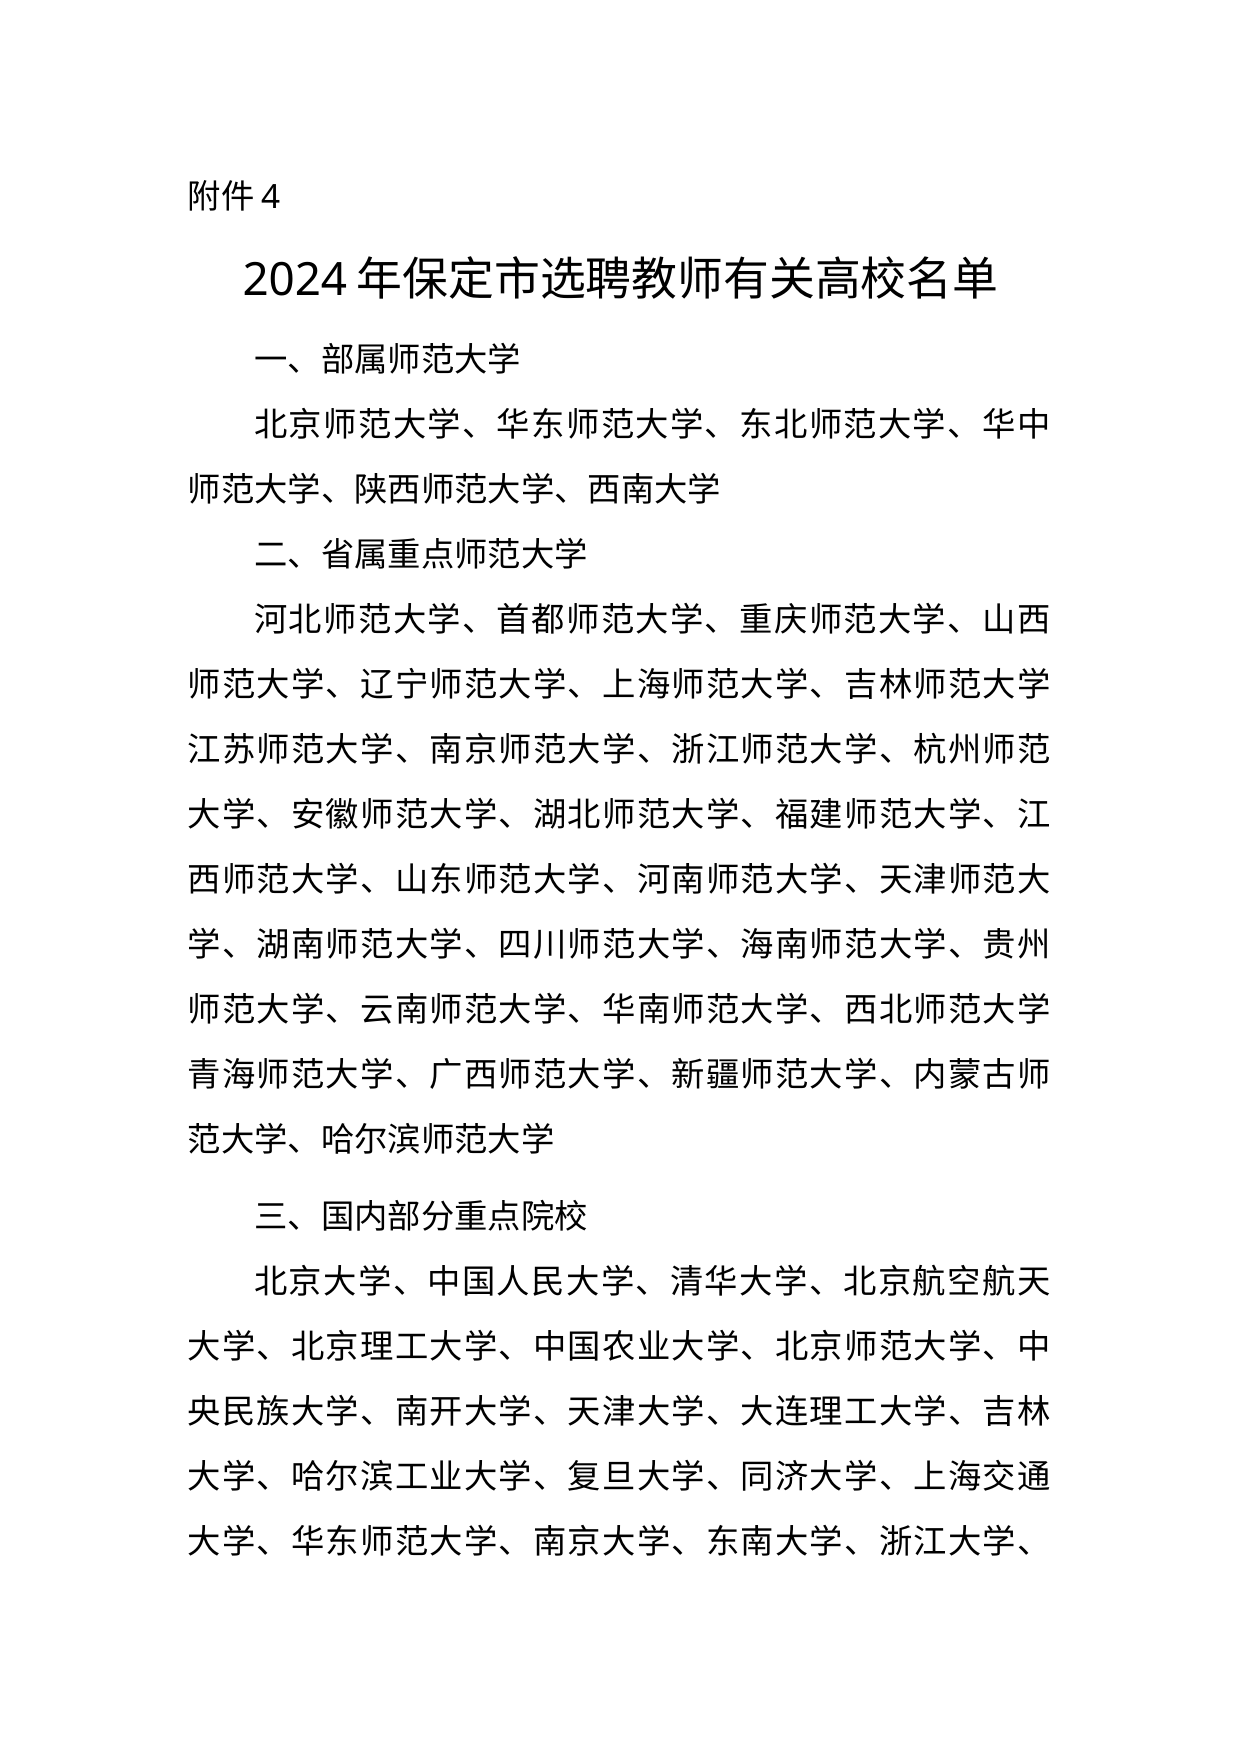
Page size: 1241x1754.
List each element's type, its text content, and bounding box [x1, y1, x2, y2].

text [187, 1247, 1053, 1572]
text 河北师范大学、首都师范大学、重庆师范大学、山西师范大学、辽宁师范大学、上海师范大学、吉林师范大学、江苏师范大学、南京师范大学、浙江师范大学、杭州师范大学、安徽师范大学、湖北师范大学、福建师范大学、江西师范大学、山东师范大学、河南师范大学、天津师范大学、湖南师范大学、四川师范大学、海南师范大学、贵州师范大学、云南师范大学、华南师范大学、西北师范大学、青海师范大学、广西师范大学、新疆师范大学、内蒙古师范大学、哈尔滨师范大学 [187, 584, 1053, 1169]
text 一、部属师范大学 [187, 324, 1053, 389]
text 2024年保定市选聘教师有关高校名单 [187, 227, 1053, 324]
text 三、国内部分重点院校 [187, 1182, 1053, 1247]
text 北京师范大学、华东师范大学、东北师范大学、华中师范大学、陕西师范大学、西南大学 [187, 389, 1053, 519]
text 二、省属重点师范大学 [187, 519, 1053, 584]
text 附件4 [187, 162, 1053, 227]
